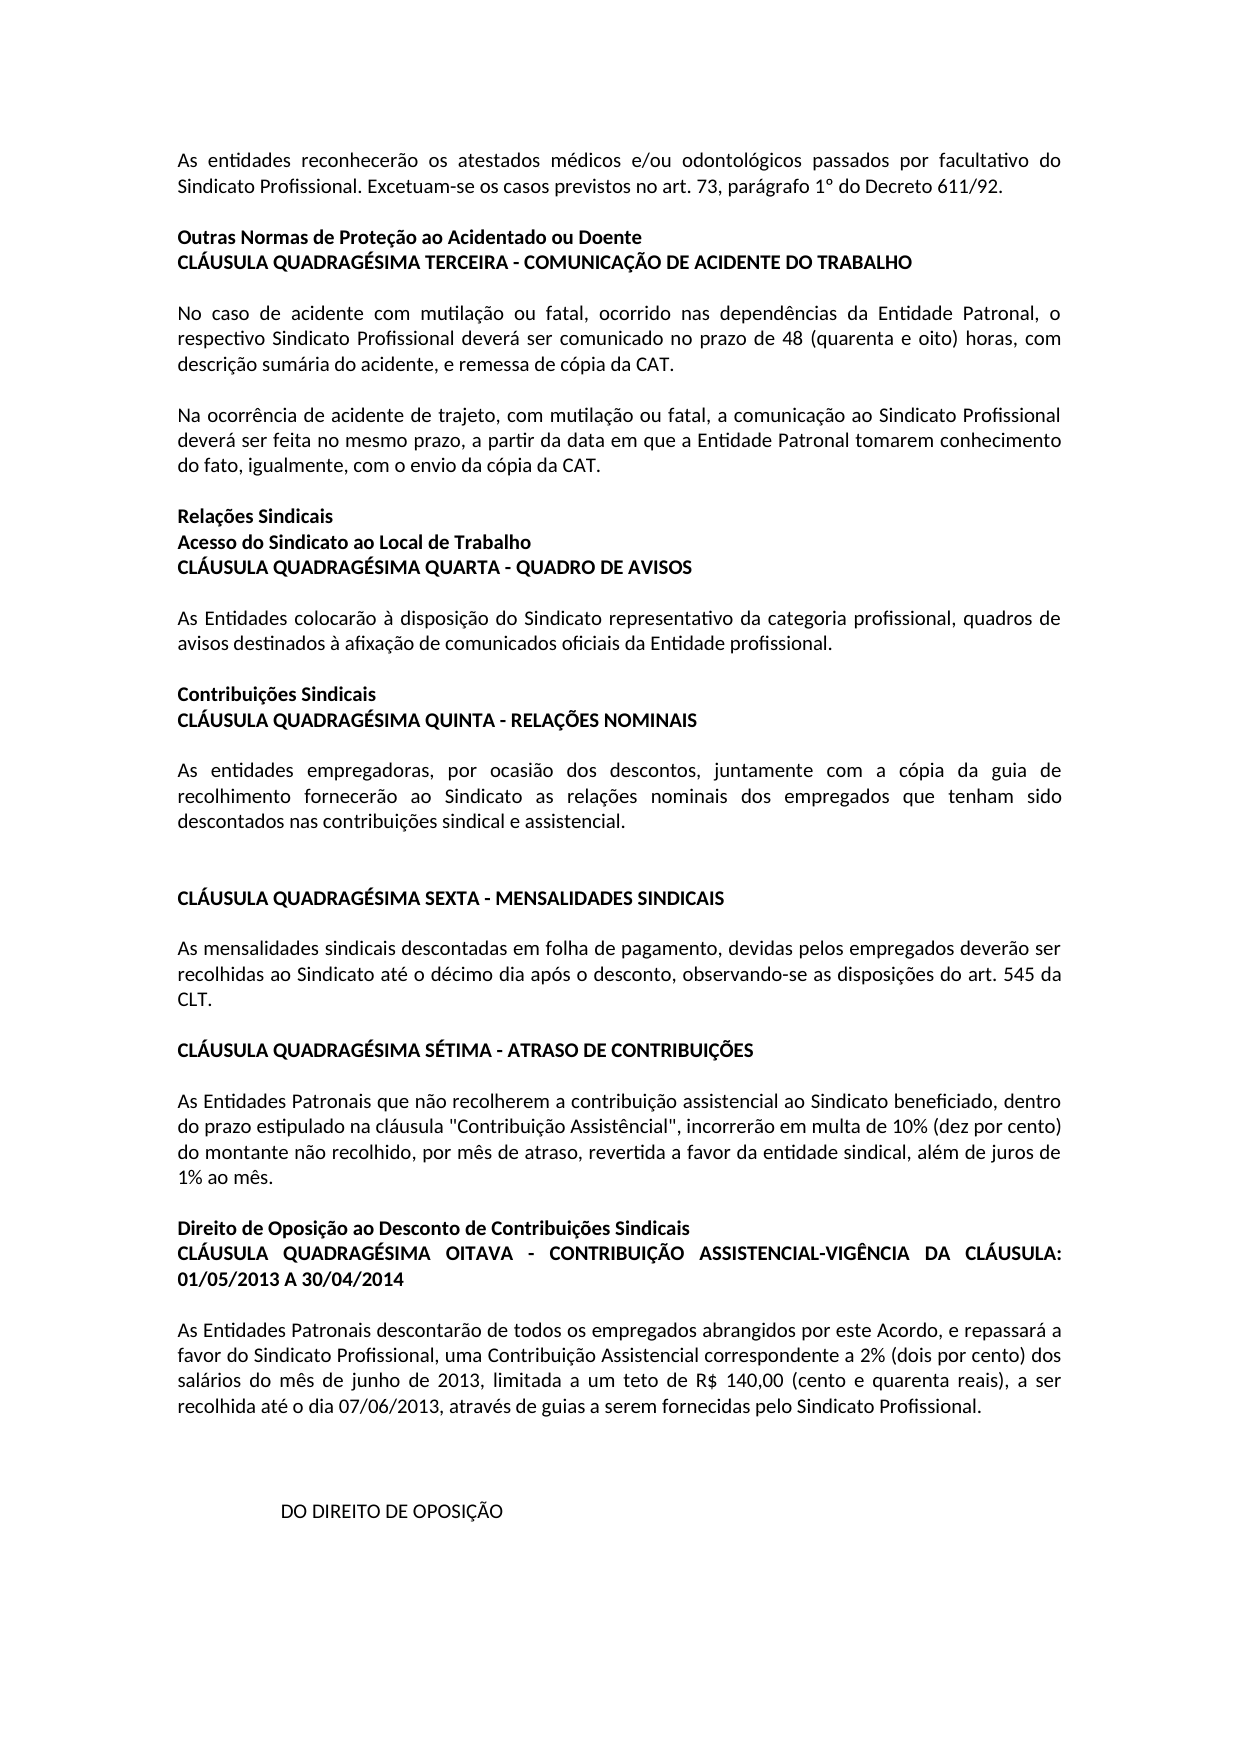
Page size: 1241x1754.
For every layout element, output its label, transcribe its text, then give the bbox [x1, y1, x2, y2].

text CLÁUSULA QUADRAGÉSIMA TERCEIRA - COMUNICAÇÃO DE ACIDENTE DO TRABALHO [177, 249, 1063, 275]
text CLÁUSULA QUADRAGÉSIMA QUARTA - QUADRO DE AVISOS [177, 554, 1063, 580]
text As Entidades Patronais descontarão de todos os empregados abrangidos por este Acordo, e repassará a favor do Sindicato Profissional, uma Contribuição Assistencial correspondente a 2% (dois por cento) dos salários do mês de junho de 2013, limitada a um teto de R$ 140,00 (cento e quarenta reais), a ser recolhida até o dia 07/06/2013, através de guias a serem fornecidas pelo Sindicato Profissional. [177, 1317, 1063, 1418]
text CLÁUSULA QUADRAGÉSIMA QUINTA - RELAÇÕES NOMINAIS [177, 707, 1063, 732]
text As entidades reconhecerão os atestados médicos e/ou odontológicos passados por facultativo do Sindicato Profissional. Excetuam-se os casos previstos no art. 73, parágrafo 1º do Decreto 611/92. [177, 148, 1063, 198]
text CLÁUSULA QUADRAGÉSIMA SÉTIMA - ATRASO DE CONTRIBUIÇÕES [177, 1037, 1063, 1063]
text As entidades empregadoras, por ocasião dos descontos, juntamente com a cópia da guia de recolhimento fornecerão ao Sindicato as relações nominais dos empregados que tenham sido descontados nas contribuições sindical e assistencial. [177, 758, 1063, 834]
text CLÁUSULA QUADRAGÉSIMA SEXTA - MENSALIDADES SINDICAIS [177, 885, 1063, 910]
text Na ocorrência de acidente de trajeto, com mutilação ou fatal, a comunicação ao Sindicato Profissional deverá ser feita no mesmo prazo, a partir da data em que a Entidade Patronal tomarem conhecimento do fato, igualmente, com o envio da cópia da CAT. [177, 402, 1063, 478]
text Relações Sindicais [177, 503, 1063, 529]
text No caso de acidente com mutilação ou fatal, ocorrido nas dependências da Entidade Patronal, o respectivo Sindicato Profissional deverá ser comunicado no prazo de 48 (quarenta e oito) horas, com descrição sumária do acidente, e remessa de cópia da CAT. [177, 300, 1063, 376]
text As mensalidades sindicais descontadas em folha de pagamento, devidas pelos empregados deverão ser recolhidas ao Sindicato até o décimo dia após o desconto, observando-se as disposições do art. 545 da CLT. [177, 936, 1063, 1012]
text As Entidades colocarão à disposição do Sindicato representativo da categoria profissional, quadros de avisos destinados à afixação de comunicados oficiais da Entidade profissional. [177, 605, 1063, 656]
text CLÁUSULA QUADRAGÉSIMA OITAVA - CONTRIBUIÇÃO ASSISTENCIAL-VIGÊNCIA DA CLÁUSULA: 01/05/2013 A 30/04/2014 [177, 1241, 1063, 1291]
text Direito de Oposição ao Desconto de Contribuições Sindicais [177, 1215, 1063, 1241]
text Acesso do Sindicato ao Local de Trabalho [177, 529, 1063, 554]
text Contribuições Sindicais [177, 681, 1063, 707]
text As Entidades Patronais que não recolherem a contribuição assistencial ao Sindicato beneficiado, dentro do prazo estipulado na cláusula "Contribuição Assistêncial", incorrerão em multa de 10% (dez por cento) do montante não recolhido, por mês de atraso, revertida a favor da entidade sindical, além de juros de 1% ao mês. [177, 1088, 1063, 1190]
text Outras Normas de Proteção ao Acidentado ou Doente [177, 224, 1063, 249]
text DO DIREITO DE OPOSIÇÃO [177, 1498, 1063, 1523]
